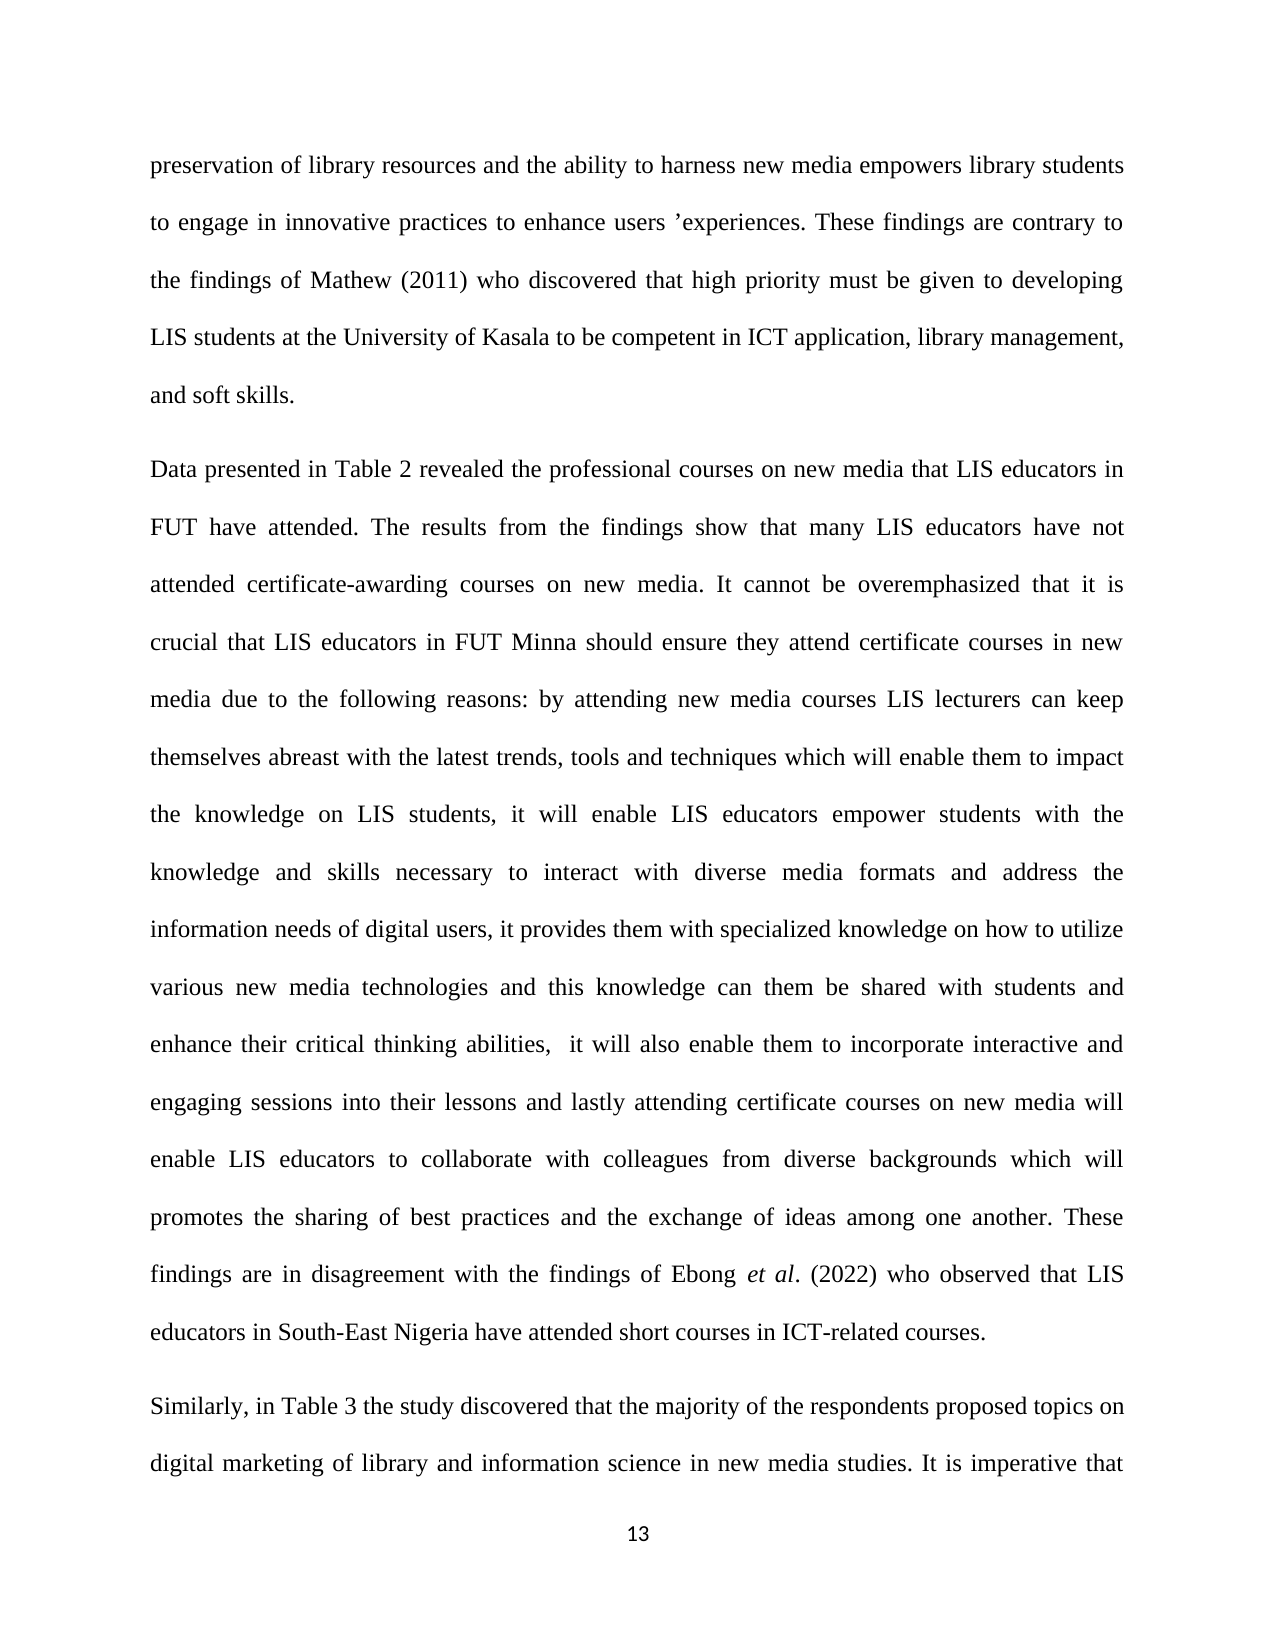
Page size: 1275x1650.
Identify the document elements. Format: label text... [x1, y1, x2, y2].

text Data presented in Table 2 revealed the professional courses on new media that LIS educators in FUT have attended. The results from the findings show that many LIS educators have not attended certificate-awarding courses on new media. It cannot be overemphasized that it is crucial that LIS educators in FUT Minna should ensure they attend certificate courses in new media due to the following reasons: by attending new media courses LIS lecturers can keep themselves abreast with the latest trends, tools and techniques which will enable them to impact the knowledge on LIS students, it will enable LIS educators empower students with the knowledge and skills necessary to interact with diverse media formats and address the information needs of digital users, it provides them with specialized knowledge on how to utilize various new media technologies and this knowledge can them be shared with students and enhance their critical thinking abilities, it will also enable them to incorporate interactive and engaging sessions into their lessons and lastly attending certificate courses on new media will enable LIS educators to collaborate with colleagues from diverse backgrounds which will promotes the sharing of best practices and the exchange of ideas among one another. These findings are in disagreement with the findings of Ebong et al. (2022) who observed that LIS educators in South-East Nigeria have attended short courses in ICT-related courses. [150, 454, 1125, 1345]
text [150, 1391, 1125, 1477]
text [150, 150, 1125, 409]
